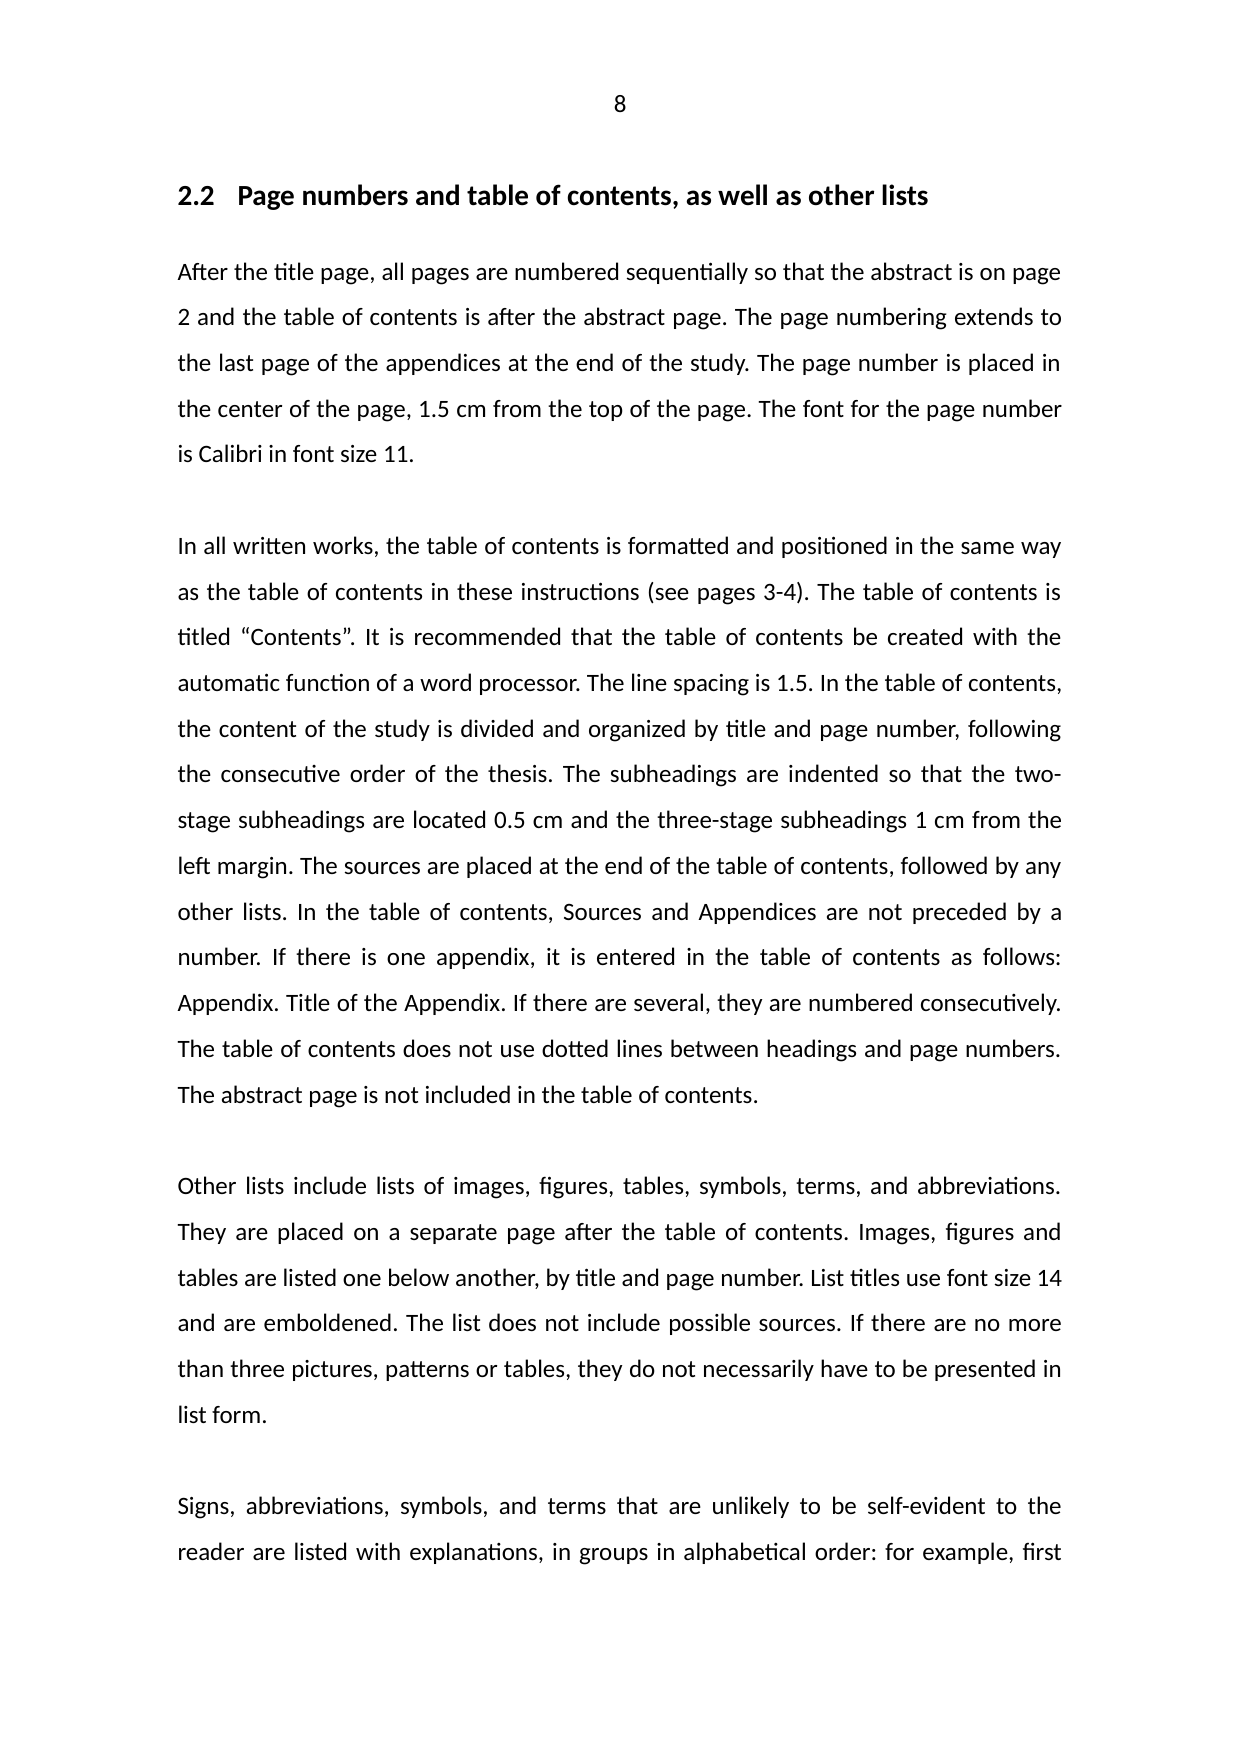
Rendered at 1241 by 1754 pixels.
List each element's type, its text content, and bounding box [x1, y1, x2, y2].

text In all written works, the table of contents is formatted and positioned in the same way as the table of contents in these instructions (see pages 3-4). The table of contents is titled “Contents”. It is recommended that the table of contents be created with the automatic function of a word processor. The line spacing is 1.5. In the table of contents, the content of the study is divided and organized by title and page number, following the consecutive order of the thesis. The subheadings are indented so that the two-stage subheadings are located 0.5 cm and the three-stage subheadings 1 cm from the left margin. The sources are placed at the end of the table of contents, followed by any other lists. In the table of contents, Sources and Appendices are not preceded by a number. If there is one appendix, it is entered in the table of contents as follows: Appendix. Title of the Appendix. If there are several, they are numbered consecutively. The table of contents does not use dotted lines between headings and page numbers. The abstract page is not included in the table of contents. [177, 530, 1063, 1109]
text Other lists include lists of images, figures, tables, symbols, terms, and abbreviations. They are placed on a separate page after the table of contents. Images, figures and tables are listed one below another, by title and page number. List titles use font size 14 and are emboldened. The list does not include possible sources. If there are no more than three pictures, patterns or tables, they do not necessarily have to be presented in list form. [177, 1170, 1063, 1429]
text After the title page, all pages are numbered sequentially so that the abstract is on page 2 and the table of contents is after the abstract page. The page numbering extends to the last page of the appendices at the end of the study. The page number is placed in the center of the page, 1.5 cm from the top of the page. The font for the page number is Calibri in font size 11. [177, 256, 1063, 469]
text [177, 1490, 1063, 1567]
subtitle Page numbers and table of contents, as well as other lists [177, 177, 1063, 213]
